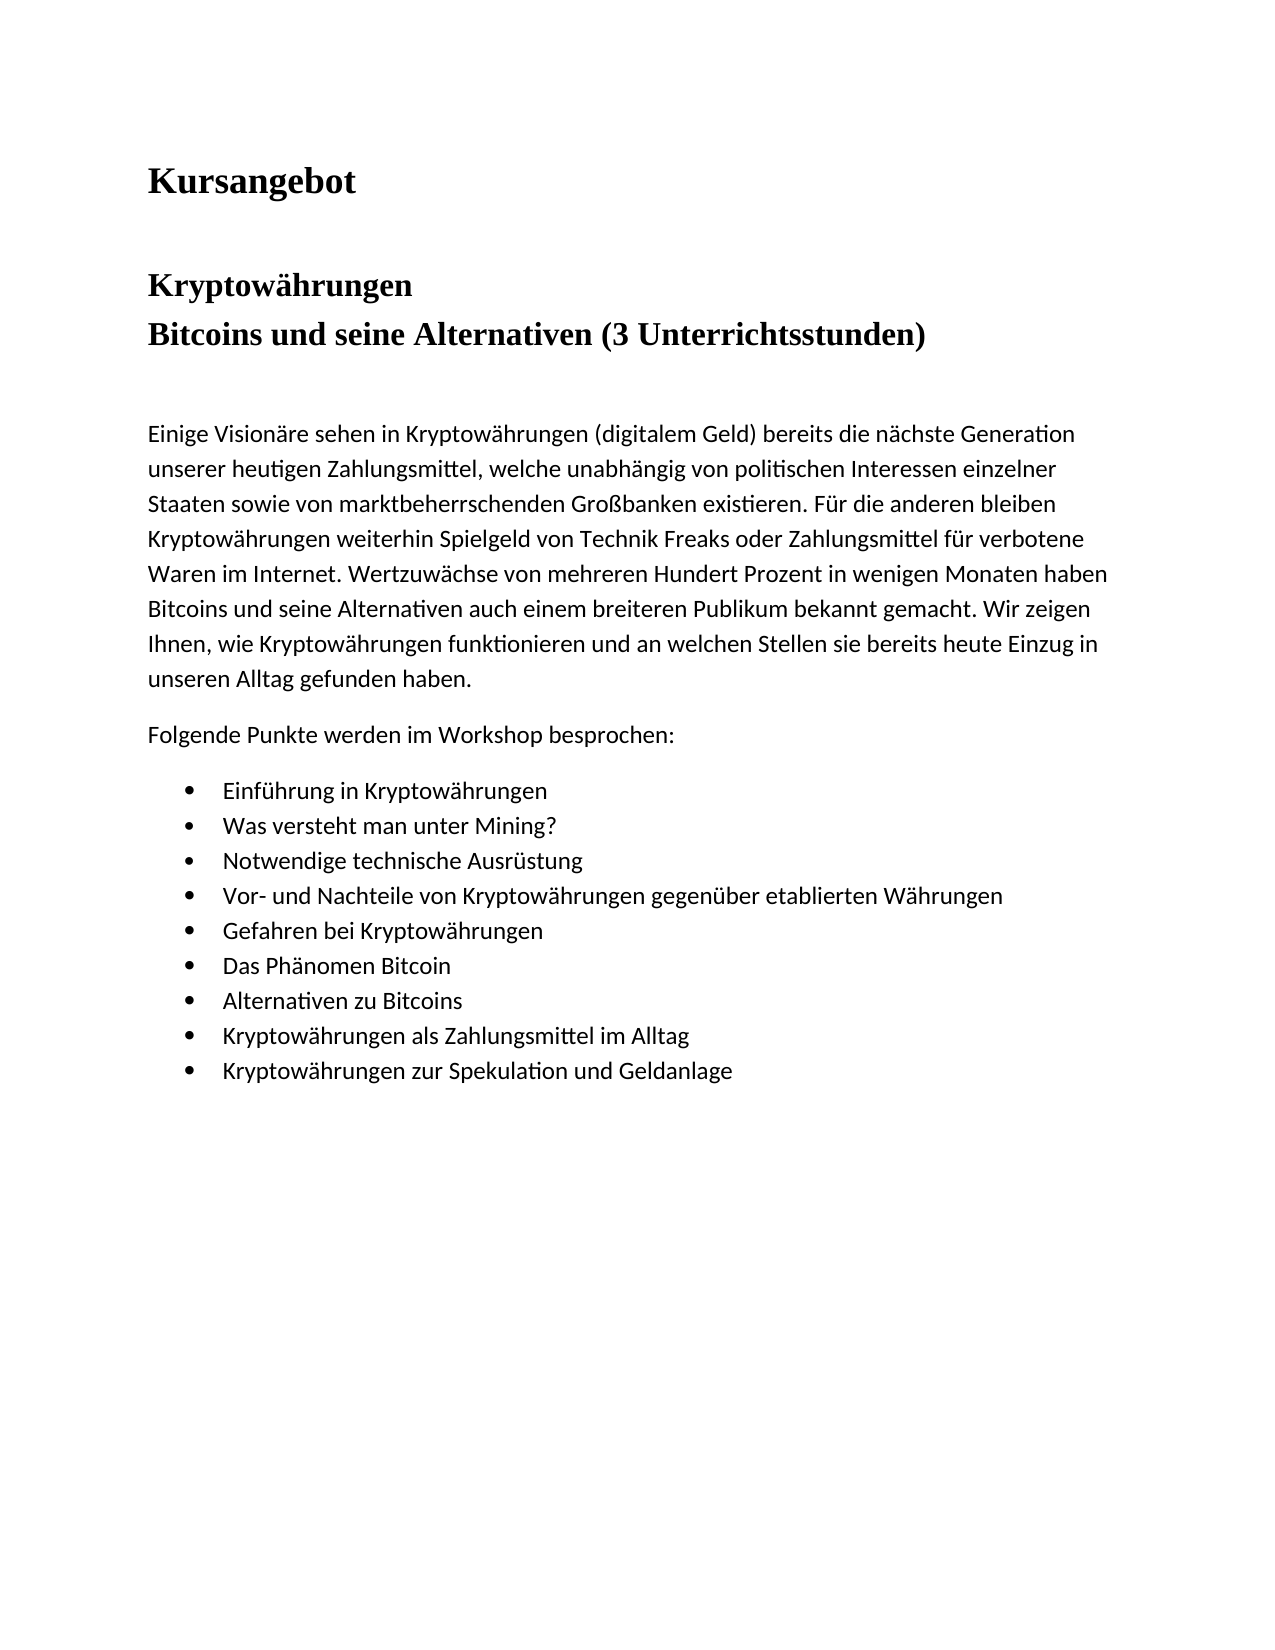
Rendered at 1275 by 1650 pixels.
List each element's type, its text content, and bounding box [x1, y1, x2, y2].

text Einige Visionäre sehen in Kryptowährungen (digitalem Geld) bereits die nächste Generation unserer heutigen Zahlungsmittel, welche unabhängig von politischen Interessen einzelner Staaten sowie von marktbeherrschenden Großbanken existieren. Für die anderen bleiben Kryptowährungen weiterhin Spielgeld von Technik Freaks oder Zahlungsmittel für verbotene Waren im Internet. Wertzuwächse von mehreren Hundert Prozent in wenigen Monaten haben Bitcoins und seine Alternativen auch einem breiteren Publikum bekannt gemacht. Wir zeigen Ihnen, wie Kryptowährungen funktionieren und an welchen Stellen sie bereits heute Einzug in unseren Alltag gefunden haben. [148, 418, 1127, 694]
list Notwendige technische Ausrüstung [185, 845, 1127, 876]
text Folgende Punkte werden im Workshop besprochen: [148, 719, 1127, 750]
list Alternativen zu Bitcoins [185, 985, 1127, 1016]
list Das Phänomen Bitcoin [185, 950, 1127, 981]
list Kryptowährungen zur Spekulation und Geldanlage [185, 1055, 1127, 1086]
list Kryptowährungen als Zahlungsmittel im Alltag [185, 1020, 1127, 1051]
text Kryptowährungen [148, 265, 1127, 303]
list Gefahren bei Kryptowährungen [185, 915, 1127, 946]
list Was versteht man unter Mining? [185, 810, 1127, 841]
list Vor- und Nachteile von Kryptowährungen gegenüber etablierten Währungen [185, 880, 1127, 911]
text Bitcoins und seine Alternativen (3 Unterrichtsstunden) [148, 314, 1127, 352]
list Einführung in Kryptowährungen [185, 775, 1127, 806]
text Kursangebot [148, 158, 1127, 201]
